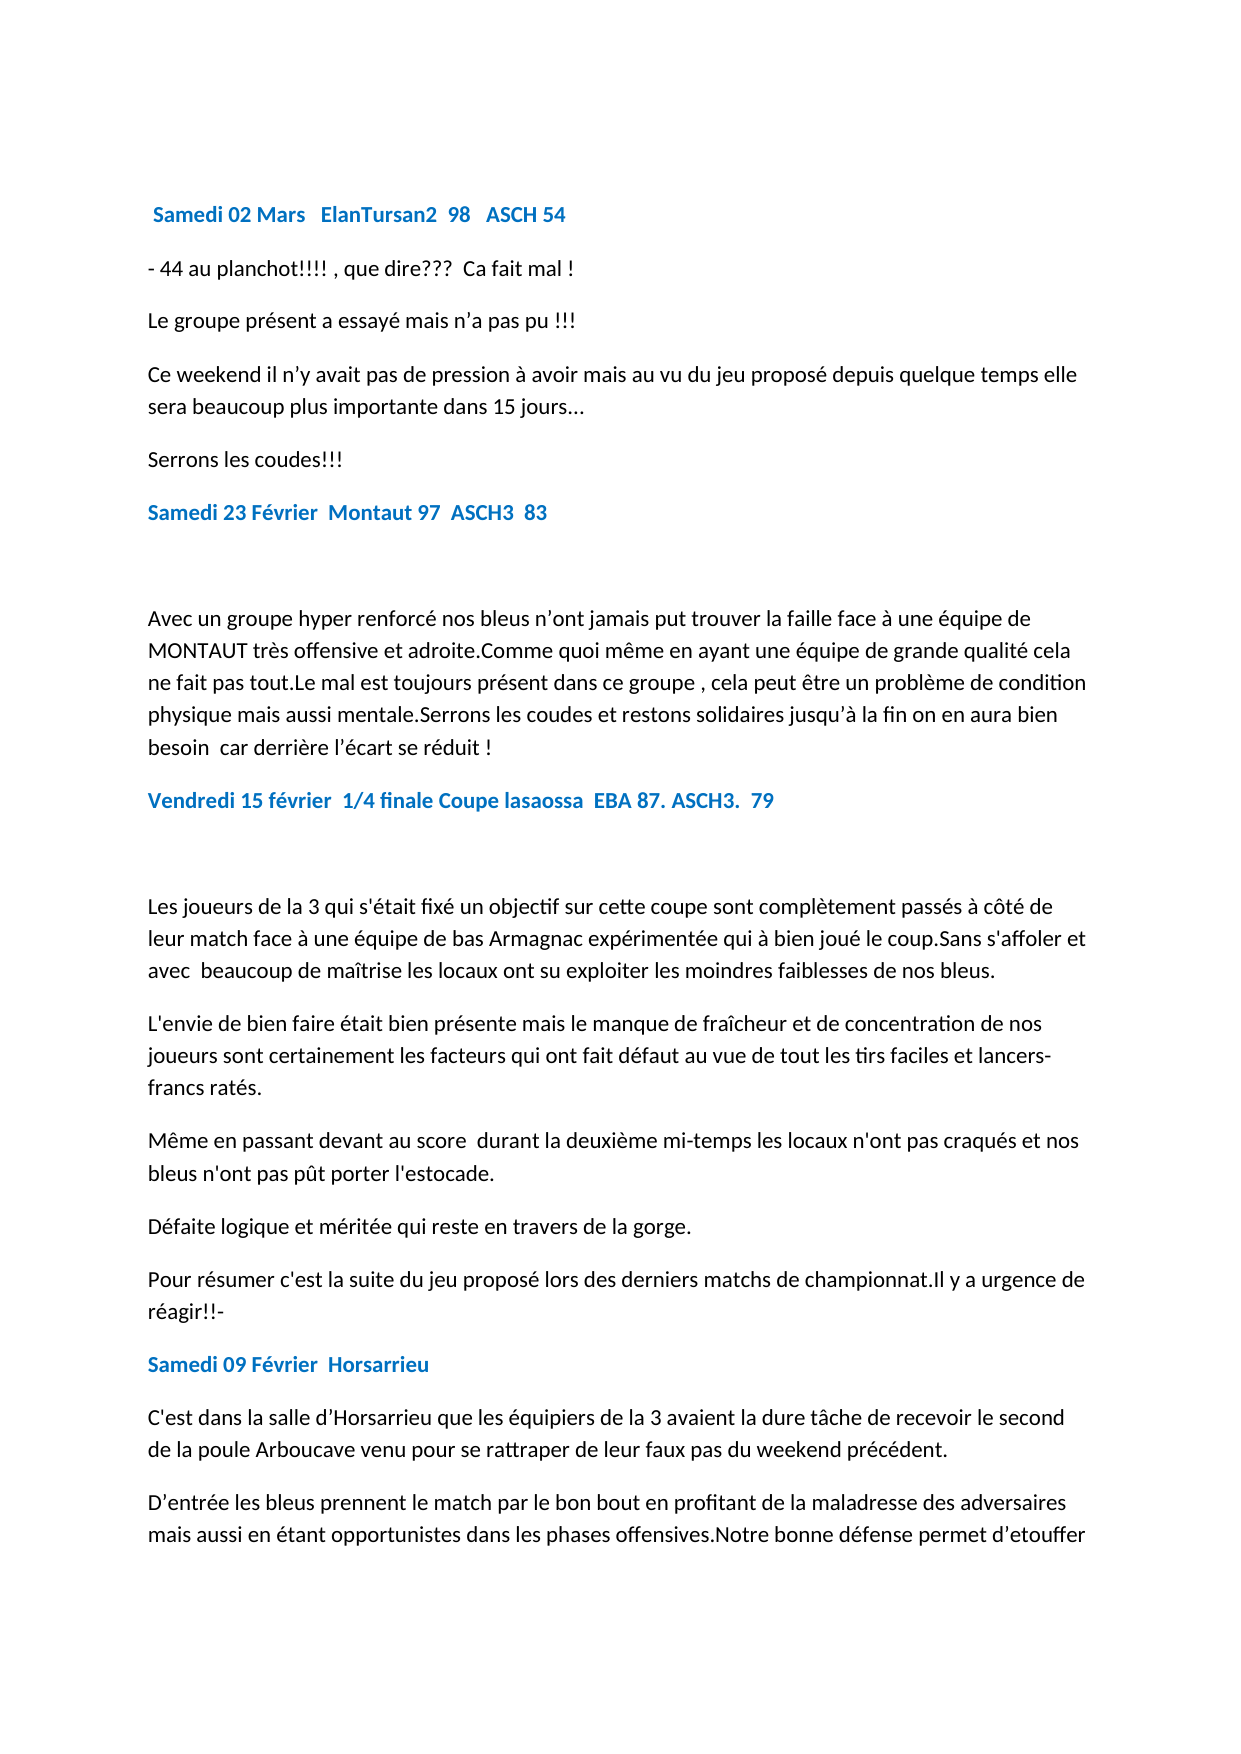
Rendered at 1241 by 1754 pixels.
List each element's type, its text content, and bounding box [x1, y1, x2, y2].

text Pour résumer c'est la suite du jeu proposé lors des derniers matchs de championnat.Il y a urgence de réagir!!- [148, 1265, 1093, 1325]
text Les joueurs de la 3 qui s'était fixé un objectif sur cette coupe sont complètement passés à côté de leur match face à une équipe de bas Armagnac expérimentée qui à bien joué le coup.Sans s'affoler et avec beaucoup de maîtrise les locaux ont su exploiter les moindres faiblesses de nos bleus. [148, 892, 1093, 984]
text Le groupe présent a essayé mais n’a pas pu !!! [148, 307, 1093, 335]
text - 44 au planchot!!!! , que dire??? Ca fait mal ! [148, 254, 1093, 282]
text Samedi 02 Mars ElanTursan2 98 ASCH 54 [148, 201, 1093, 229]
text L'envie de bien faire était bien présente mais le manque de fraîcheur et de concentration de nos joueurs sont certainement les facteurs qui ont fait défaut au vue de tout les tirs faciles et lancers-francs ratés. [148, 1009, 1093, 1102]
text Samedi 09 Février Horsarrieu [148, 1350, 1093, 1378]
text Vendredi 15 février 1/4 finale Coupe lasaossa EBA 87. ASCH3. 79 [148, 786, 1093, 814]
text Défaite logique et méritée qui reste en travers de la gorge. [148, 1212, 1093, 1240]
text Même en passant devant au score durant la deuxième mi-temps les locaux n'ont pas craqués et nos bleus n'ont pas pût porter l'estocade. [148, 1127, 1093, 1187]
text Serrons les coudes!!! [148, 445, 1093, 473]
text Ce weekend il n’y avait pas de pression à avoir mais au vu du jeu proposé depuis quelque temps elle sera beaucoup plus importante dans 15 jours... [148, 360, 1093, 420]
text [148, 1488, 1093, 1548]
text C'est dans la salle d’Horsarrieu que les équipiers de la 3 avaient la dure tâche de recevoir le second de la poule Arboucave venu pour se rattraper de leur faux pas du weekend précédent. [148, 1403, 1093, 1463]
text Avec un groupe hyper renforcé nos bleus n’ont jamais put trouver la faille face à une équipe de MONTAUT très offensive et adroite.Comme quoi même en ayant une équipe de grande qualité cela ne fait pas tout.Le mal est toujours présent dans ce groupe , cela peut être un problème de condition physique mais aussi mentale.Serrons les coudes et restons solidaires jusqu’à la fin on en aura bien besoin car derrière l’écart se réduit ! [148, 604, 1093, 761]
text Samedi 23 Février Montaut 97 ASCH3 83 [148, 498, 1093, 526]
